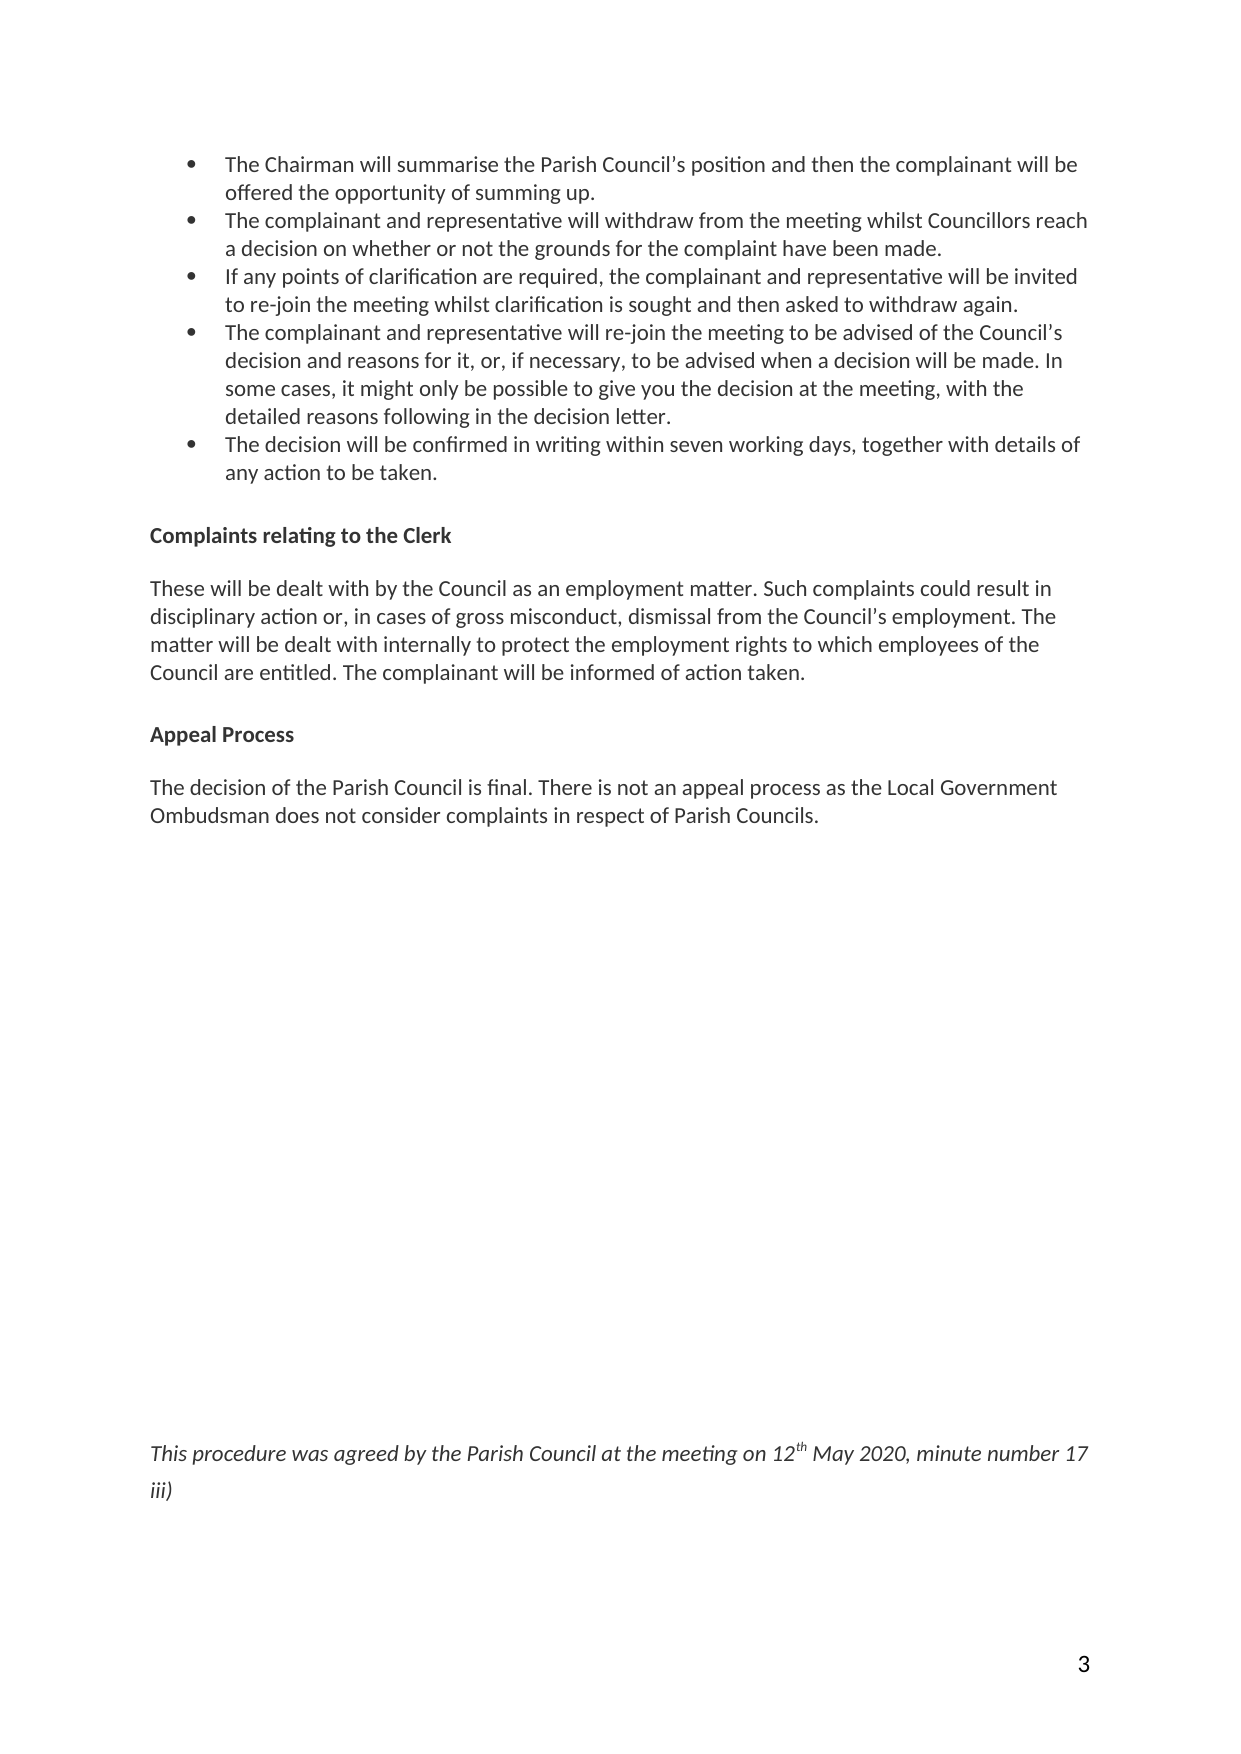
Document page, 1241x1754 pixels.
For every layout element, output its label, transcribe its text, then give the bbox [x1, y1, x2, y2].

list If any points of clarification are required, the complainant and representative will be invited to re-join the meeting whilst clarification is sought and then asked to withdraw again. [187, 262, 1090, 318]
list The complainant and representative will re-join the meeting to be advised of the Council’s decision and reasons for it, or, if necessary, to be advised when a decision will be made. In some cases, it might only be possible to give you the decision at the meeting, with the detailed reasons following in the decision letter. [187, 318, 1090, 430]
text The decision of the Parish Council is final. There is not an appeal process as the Local Government Ombudsman does not consider complaints in respect of Parish Councils. [150, 773, 1090, 829]
list The decision will be confirmed in writing within seven working days, together with details of any action to be taken. [187, 430, 1090, 486]
text This procedure was agreed by the Parish Council at the meeting on 12th May 2020, minute number 17 iii) [150, 1429, 1090, 1504]
text These will be dealt with by the Council as an employment matter. Such complaints could result in disciplinary action or, in cases of gross misconduct, dismissal from the Council’s employment. The matter will be dealt with internally to protect the employment rights to which employees of the Council are entitled. The complainant will be informed of action taken. [150, 574, 1090, 686]
list The complainant and representative will withdraw from the meeting whilst Councillors reach a decision on whether or not the grounds for the complaint have been made. [187, 206, 1090, 262]
text Complaints relating to the Clerk [150, 511, 1090, 549]
list The Chairman will summarise the Parish Council’s position and then the complainant will be offered the opportunity of summing up. [187, 150, 1090, 206]
text Appeal Process [150, 711, 1090, 748]
